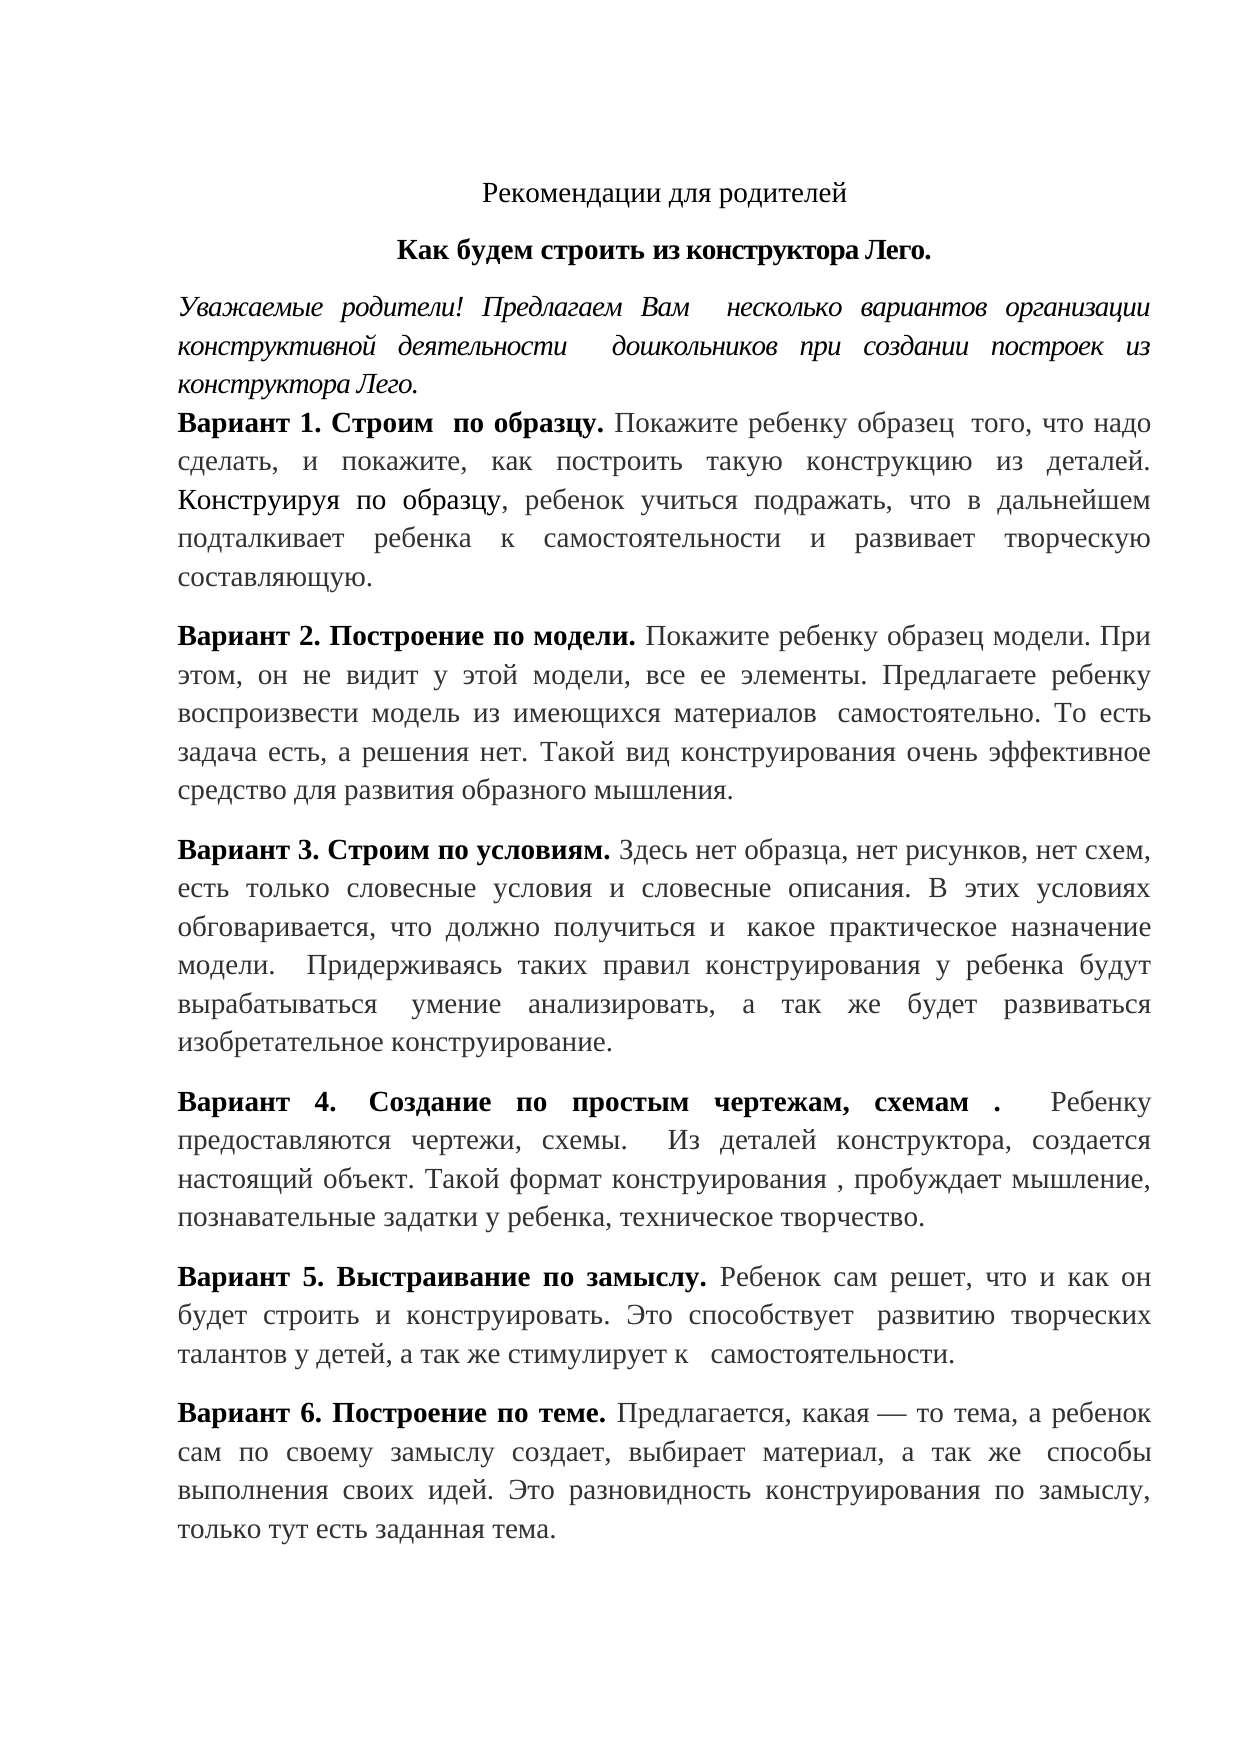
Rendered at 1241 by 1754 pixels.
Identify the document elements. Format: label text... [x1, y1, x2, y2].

text Вариант 2. Построение по модели. Покажите ребенку образец модели. При этом, он не видит у этой модели, все ее элементы. Предлагаете ребенку воспроизвести модель из имеющихся материалов самостоятельно. То есть задача есть, а решения нет. Такой вид конструирования очень эффективное средство для развития образного мышления. [177, 618, 1152, 806]
text Вариант 1. Строим по образцу. Покажите ребенку образец того, что надо сделать, и покажите, как построить такую конструкцию из деталей. Конструируя по образцу, ребенок учиться подражать, что в дальнейшем подталкивает ребенка к самостоятельности и развивает творческую составляющую. [177, 405, 1152, 592]
text Вариант 4. Создание по простым чертежам, схемам . Ребенку предоставляются чертежи, схемы. Из деталей конструктора, создается настоящий объект. Такой формат конструирования , пробуждает мышление, познавательные задатки у ребенка, техническое творчество. [177, 1084, 1152, 1233]
text Рекомендации для родителей [177, 175, 1152, 209]
text Вариант 6. Построение по теме. Предлагается, какая — то тема, а ребенок сам по своему замыслу создает, выбирает материал, а так же способы выполнения своих идей. Это разновидность конструирования по замыслу, только тут есть заданная тема. [177, 1395, 1152, 1544]
text Как будем строить из конструктора Лего. [177, 232, 1152, 266]
text Уважаемые родители! Предлагаем Вам несколько вариантов организации конструктивной деятельности дошкольников при создании построек из конструктора Лего. [177, 289, 1152, 400]
text Вариант 3. Строим по условиям. Здесь нет образца, нет рисунков, нет схем, есть только словесные условия и словесные описания. В этих условиях обговаривается, что должно получиться и какое практическое назначение модели. Придерживаясь таких правил конструирования у ребенка будут вырабатываться умение анализировать, а так же будет развиваться изобретательное конструирование. [177, 832, 1152, 1058]
text Вариант 5. Выстраивание по замыслу. Ребенок сам решет, что и как он будет строить и конструировать. Это способствует развитию творческих талантов у детей, а так же стимулирует к самостоятельности. [177, 1259, 1152, 1369]
